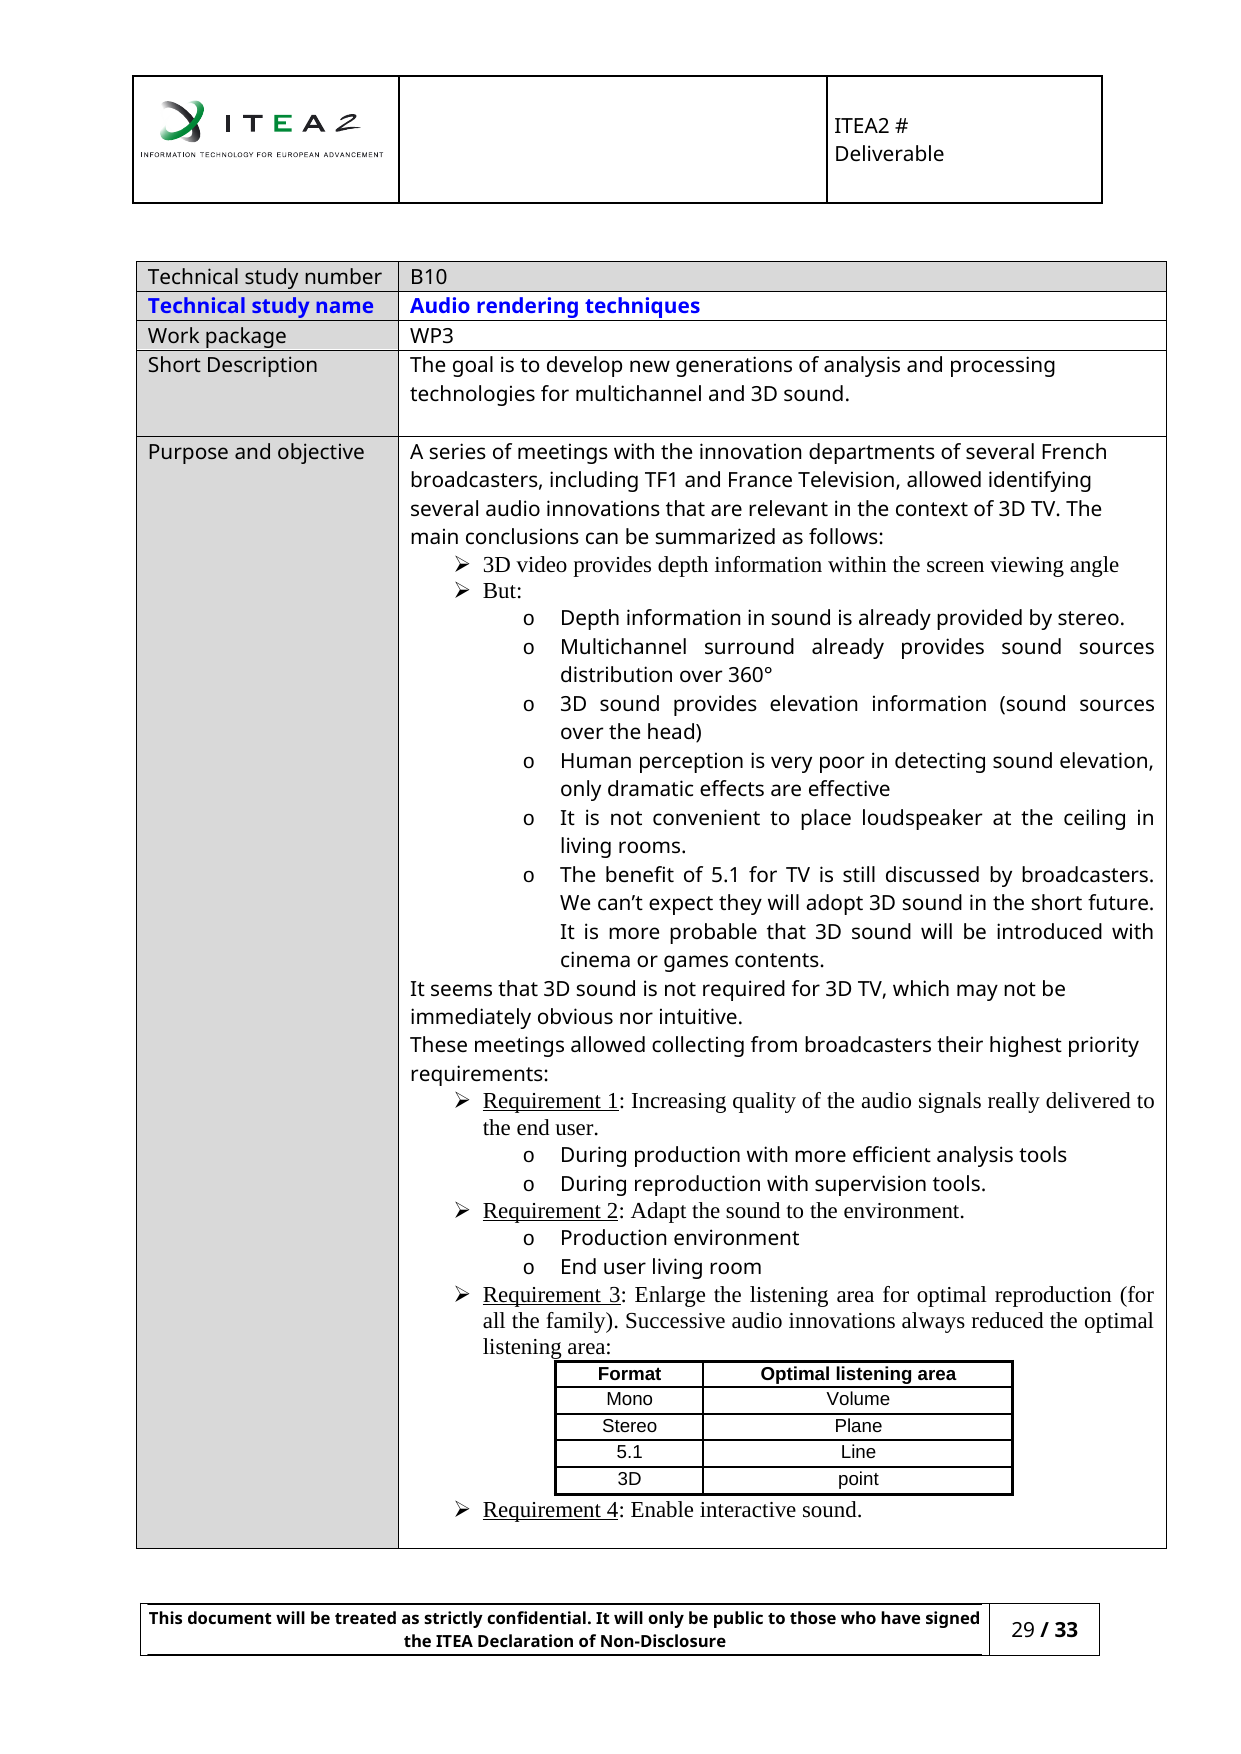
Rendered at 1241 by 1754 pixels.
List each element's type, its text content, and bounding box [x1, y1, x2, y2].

table_cell A series of meetings with the innovation departments of several French broadcasters, including TF1 and France Television, allowed identifying several audio innovations that are relevant in the context of 3D TV. The main conclusions can be summarized as follows: 3D video provides depth information within the screen viewing angle But: Depth information in sound is already provided by stereo. Multichannel surround already provides sound sources distribution over 360° 3D sound provides elevation information (sound sources over the head) Human perception is very poor in detecting sound elevation, only dramatic effects are effective It is not convenient to place loudspeaker at the ceiling in living rooms. The benefit of 5.1 for TV is still discussed by broadcasters. We can’t expect they will adopt 3D sound in the short future. It is more probable that 3D sound will be introduced with cinema or games contents. It seems that 3D sound is not required for 3D TV, which may not be immediately obvious nor intuitive. These meetings allowed collecting from broadcasters their highest priority requirements: Requirement 1: Increasing quality of the audio signals really delivered to the end user. During production with more efficient analysis tools During reproduction with supervision tools. Requirement 2: Adapt the sound to the environment. Production environment End user living room Requirement 3: Enlarge the listening area for optimal reproduction (for all the family). Successive audio innovations always reduced the optimal listening area: Requirement 4: Enable interactive sound. [399, 437, 1166, 1548]
table_cell The goal is to develop new generations of analysis and processing technologies for multichannel and 3D sound. [399, 351, 1166, 436]
table_cell Work package [137, 321, 398, 349]
table_header Technical study number [137, 262, 398, 291]
table_cell Technical study name [137, 292, 398, 320]
table_header B10 [399, 262, 1166, 291]
table_cell WP3 [399, 321, 1166, 349]
table_cell Audio rendering techniques [399, 292, 1166, 320]
table_cell Short Description [137, 351, 398, 436]
table_cell Purpose and objective [137, 437, 398, 1548]
